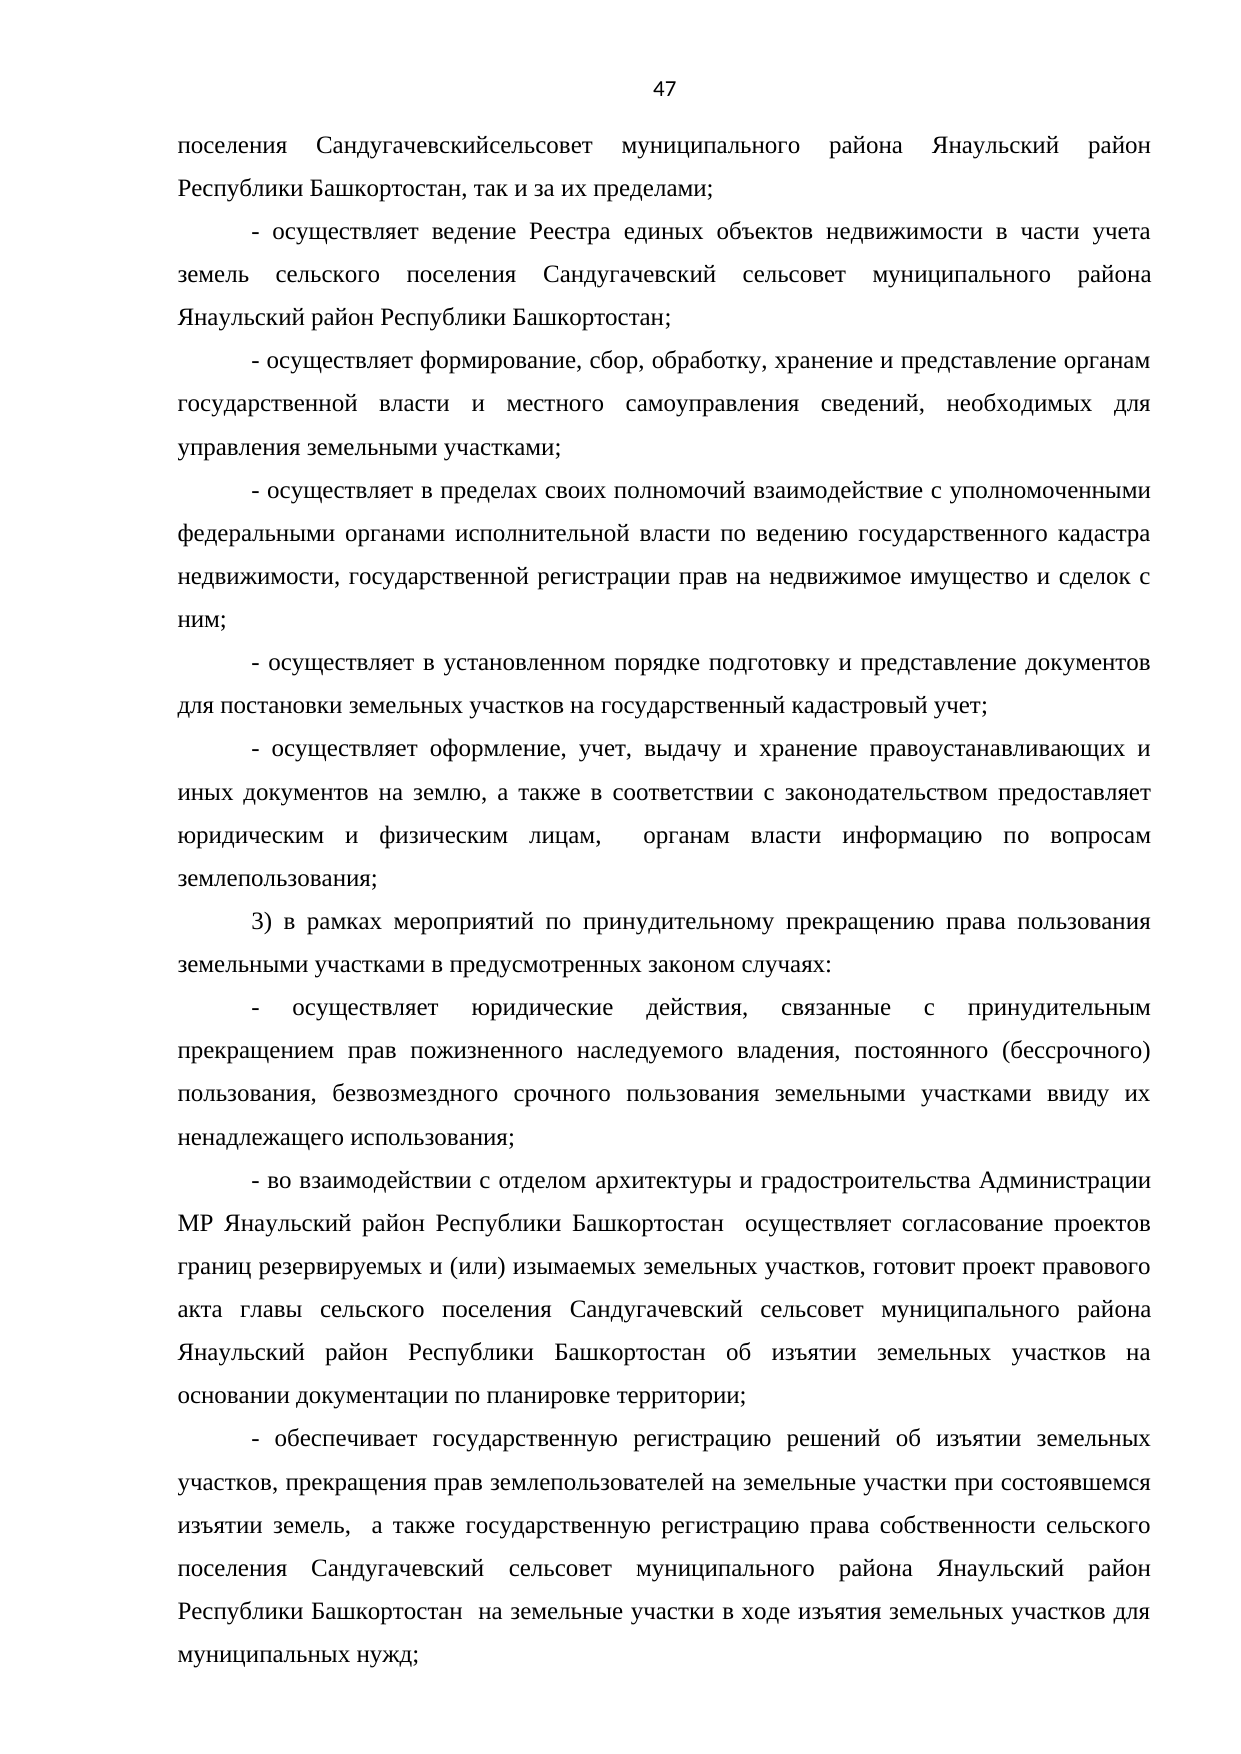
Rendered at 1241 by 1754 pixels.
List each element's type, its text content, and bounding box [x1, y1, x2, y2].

text - осуществляет в пределах своих полномочий взаимодействие с уполномоченными федеральными органами исполнительной власти по ведению государственного кадастра недвижимости, государственной регистрации прав на недвижимое имущество и сделок с ним; [177, 475, 1152, 633]
text - осуществляет ведение Реестра единых объектов недвижимости в части учета земель сельского поселения Сандугачевский сельсовет муниципального района Янаульский район Республики Башкортостан; [177, 216, 1152, 331]
text - во взаимодействии с отделом архитектуры и градостроительства Администрации МР Янаульский район Республики Башкортостан осуществляет согласование проектов границ резервируемых и (или) изымаемых земельных участков, готовит проект правового акта главы сельского поселения Сандугачевский сельсовет муниципального района Янаульский район Республики Башкортостан об изъятии земельных участков на основании документации по планировке территории; [177, 1165, 1152, 1409]
text - осуществляет формирование, сбор, обработку, хранение и представление органам государственной власти и местного самоуправления сведений, необходимых для управления земельными участками; [177, 345, 1152, 460]
text - осуществляет в установленном порядке подготовку и представление документов для постановки земельных участков на государственный кадастровый учет; [177, 647, 1152, 719]
text - обеспечивает государственную регистрацию решений об изъятии земельных участков, прекращения прав землепользователей на земельные участки при состоявшемся изъятии земель, а также государственную регистрацию права собственности сельского поселения Сандугачевский сельсовет муниципального района Янаульский район Республики Башкортостан на земельные участки в ходе изъятия земельных участков для муниципальных нужд; [177, 1423, 1152, 1668]
text - осуществляет юридические действия, связанные с принудительным прекращением прав пожизненного наследуемого владения, постоянного (бессрочного) пользования, безвозмездного срочного пользования земельными участками ввиду их ненадлежащего использования; [177, 992, 1152, 1150]
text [177, 130, 1152, 202]
text - осуществляет оформление, учет, выдачу и хранение правоустанавливающих и иных документов на землю, а также в соответствии с законодательством предоставляет юридическим и физическим лицам, органам власти информацию по вопросам землепользования; [177, 733, 1152, 892]
text 3) в рамках мероприятий по принудительному прекращению права пользования земельными участками в предусмотренных законом случаях: [177, 906, 1152, 978]
